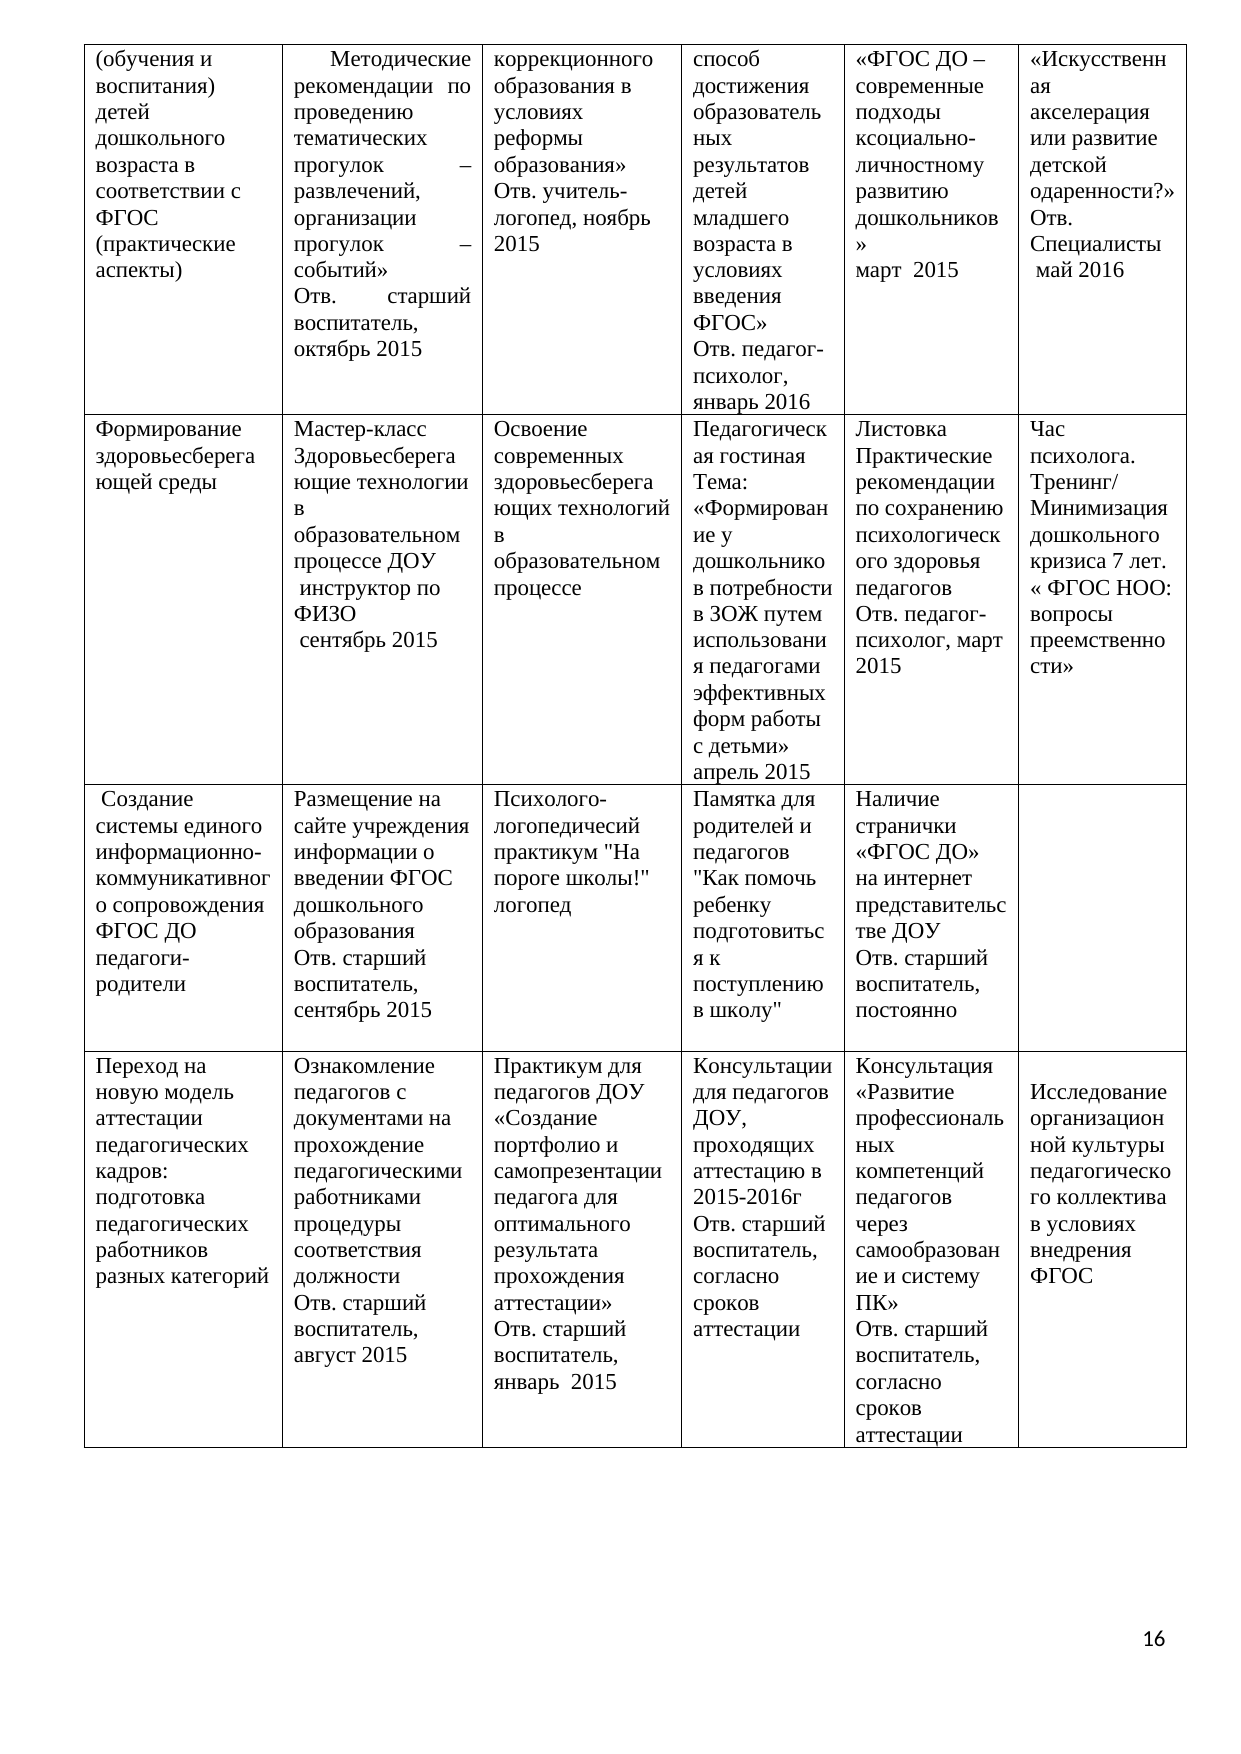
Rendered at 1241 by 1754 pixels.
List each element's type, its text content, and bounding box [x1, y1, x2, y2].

table_cell Ознакомление педагогов с документами на прохождение педагогическими работниками процедуры соответствия должности Отв. старший воспитатель, август 2015 [283, 1052, 482, 1447]
table_cell Практикум для педагогов ДОУ «Создание портфолио и самопрезентации педагога для оптимального результата прохождения аттестации» Отв. старший воспитатель, январь 2015 [483, 1052, 681, 1447]
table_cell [85, 45, 282, 414]
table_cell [283, 45, 482, 414]
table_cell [845, 45, 1018, 414]
table_cell Создание системы единого информационно-коммуникативного сопровождения ФГОС ДО педагоги-родители [85, 785, 282, 1051]
table_cell Размещение на сайте учреждения информации о введении ФГОС дошкольного образования Отв. старший воспитатель, сентябрь 2015 [283, 785, 482, 1051]
table_cell Формирование здоровьесберегающей среды [85, 415, 282, 784]
table_cell Наличие странички «ФГОС ДО» на интернет представительстве ДОУ Отв. старший воспитатель, постоянно [845, 785, 1018, 1051]
table_cell Психолого-логопедичесий практикум "На пороге школы!" логопед [483, 785, 681, 1051]
table_cell Переход на новую модель аттестации педагогических кадров: подготовка педагогических работников разных категорий [85, 1052, 282, 1447]
table_cell Мастер-класс Здоровьесберегающие технологии в образовательном процессе ДОУ инструктор по ФИЗО сентябрь 2015 [283, 415, 482, 784]
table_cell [682, 45, 844, 414]
table_cell Консультации для педагогов ДОУ, проходящих аттестацию в 2015-2016г Отв. старший воспитатель, согласно сроков аттестации [682, 1052, 844, 1447]
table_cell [1019, 45, 1186, 414]
table_cell [1019, 785, 1186, 1051]
table_cell Час психолога. Тренинг/ Минимизация дошкольного кризиса 7 лет. « ФГОС НОО: вопросы преемственности» [1019, 415, 1186, 784]
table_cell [483, 45, 681, 414]
table_cell Консультация «Развитие профессиональных компетенций педагогов через самообразование и систему ПК» Отв. старший воспитатель, согласно сроков аттестации [845, 1052, 1018, 1447]
table_cell Освоение современных здоровьесберегающих технологий в образовательном процессе [483, 415, 681, 784]
table_cell Памятка для родителей и педагогов "Как помочь ребенку подготовиться к поступлению в школу" [682, 785, 844, 1051]
table_cell Педагогическая гостиная Тема: «Формирование у дошкольников потребности в ЗОЖ путем использования педагогами эффективных форм работы с детьми» апрель 2015 [682, 415, 844, 784]
table_cell Исследование организационной культуры педагогического коллектива в условиях внедрения ФГОС [1019, 1052, 1186, 1447]
table_cell Листовка Практические рекомендации по сохранению психологического здоровья педагогов Отв. педагог-психолог, март 2015 [845, 415, 1018, 784]
